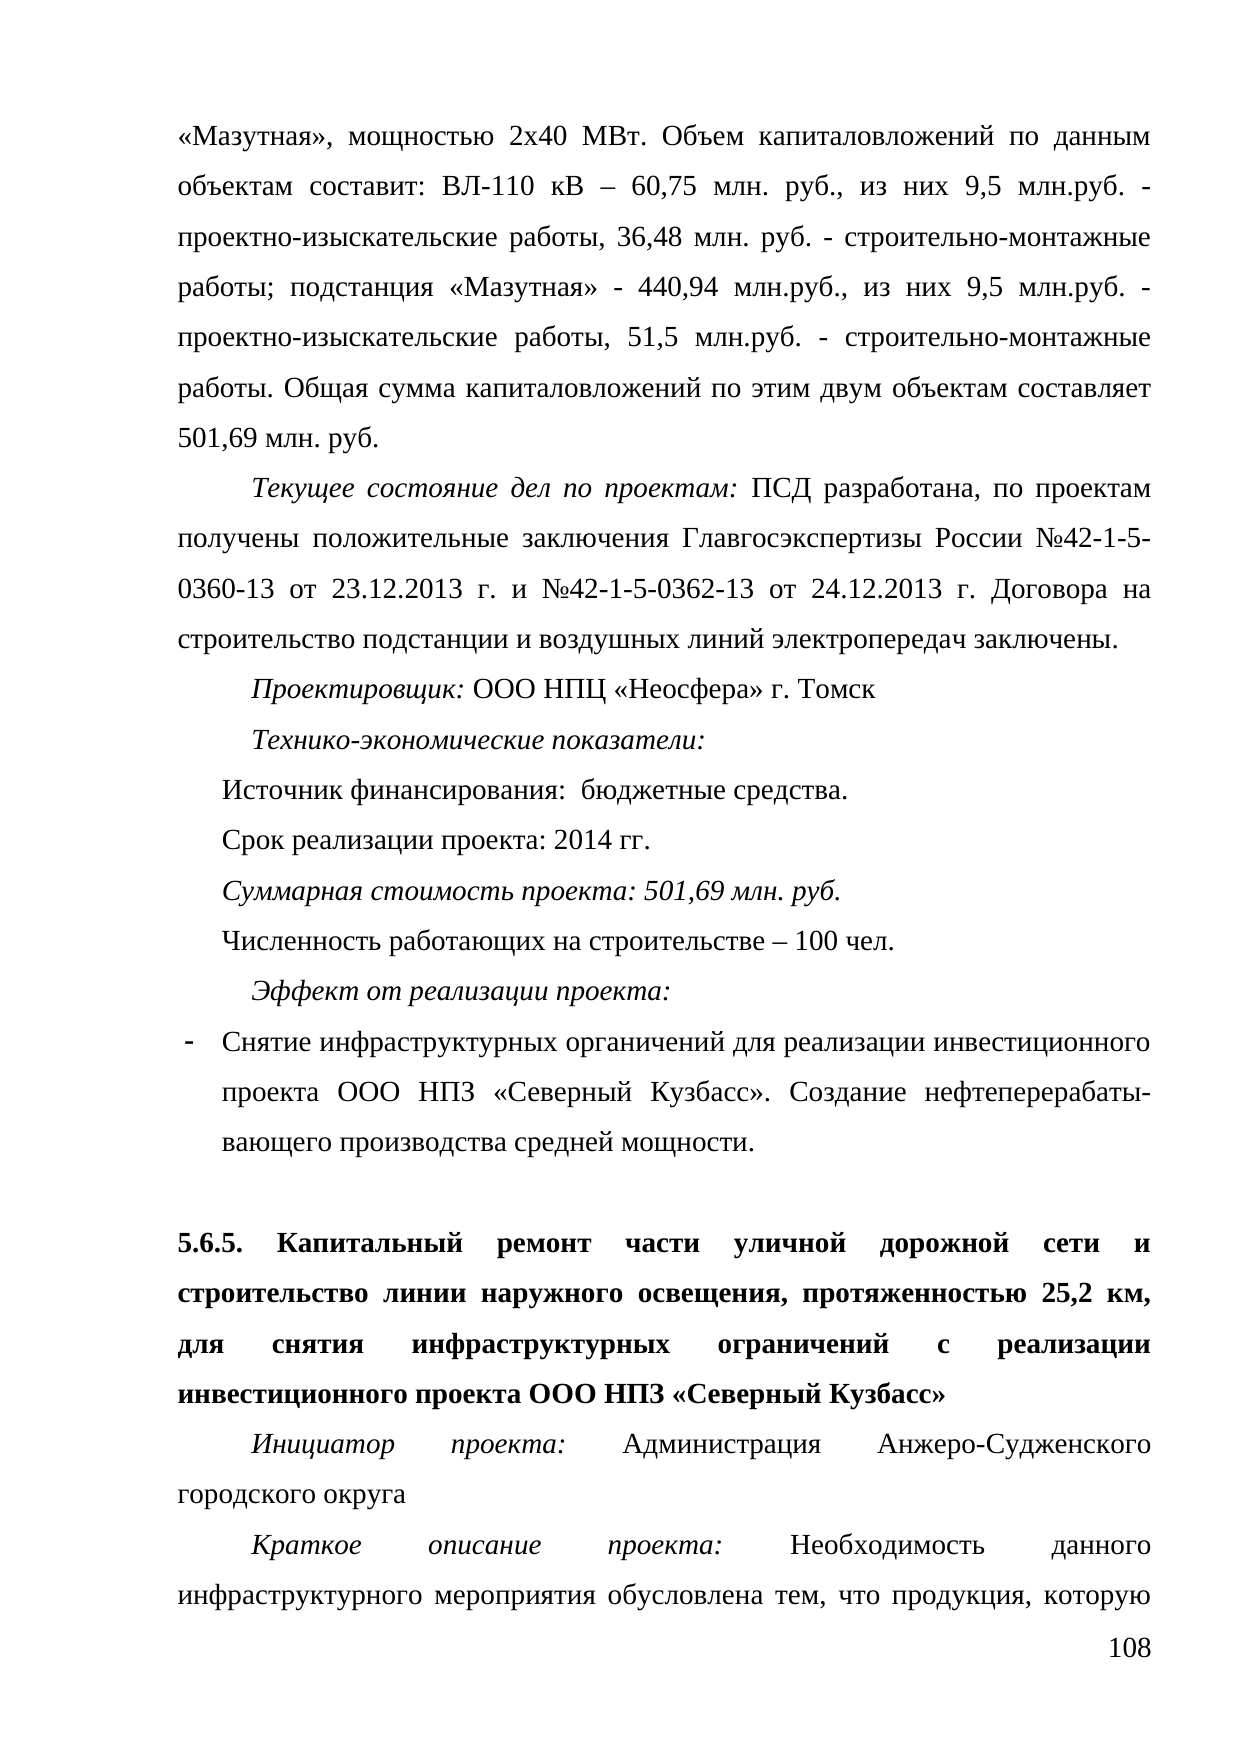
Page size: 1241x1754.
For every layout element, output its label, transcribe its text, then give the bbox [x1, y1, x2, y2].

text Суммарная стоимость проекта: 501,69 млн. руб. [177, 873, 1152, 906]
text Источник финансирования: бюджетные средства. [177, 772, 1152, 806]
text 5.6.5. Капитальный ремонт части уличной дорожной сети и строительство линии наружного освещения, протяженностью 25,2 км, для снятия инфраструктурных ограничений с реализации инвестиционного проекта ООО НПЗ «Северный Кузбасс» [177, 1225, 1152, 1409]
text Численность работающих на строительстве – 100 чел. [177, 923, 1152, 957]
text Технико-экономические показатели: [177, 722, 1152, 755]
text Эффект от реализации проекта: [177, 973, 1152, 1007]
text Срок реализации проекта: 2014 гг. [177, 822, 1152, 856]
text Проектировщик: ООО НПЦ «Неосфера» г. Томск [177, 672, 1152, 705]
text Инициатор проекта: Администрация Анжеро-Судженского городского округа [177, 1426, 1152, 1510]
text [177, 1527, 1152, 1611]
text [177, 118, 1152, 453]
list Снятие инфраструктурных органичений для реализации инвестиционного проекта ООО НПЗ «Северный Кузбасс». Создание нефтеперерабаты-вающего производства средней мощности. [184, 1024, 1152, 1158]
text Текущее состояние дел по проектам: ПСД разработана, по проектам получены положительные заключения Главгосэкспертизы России №42-1-5-0360-13 от 23.12.2013 г. и №42-1-5-0362-13 от 24.12.2013 г. Договора на строительство подстанции и воздушных линий электропередач заключены. [177, 470, 1152, 655]
